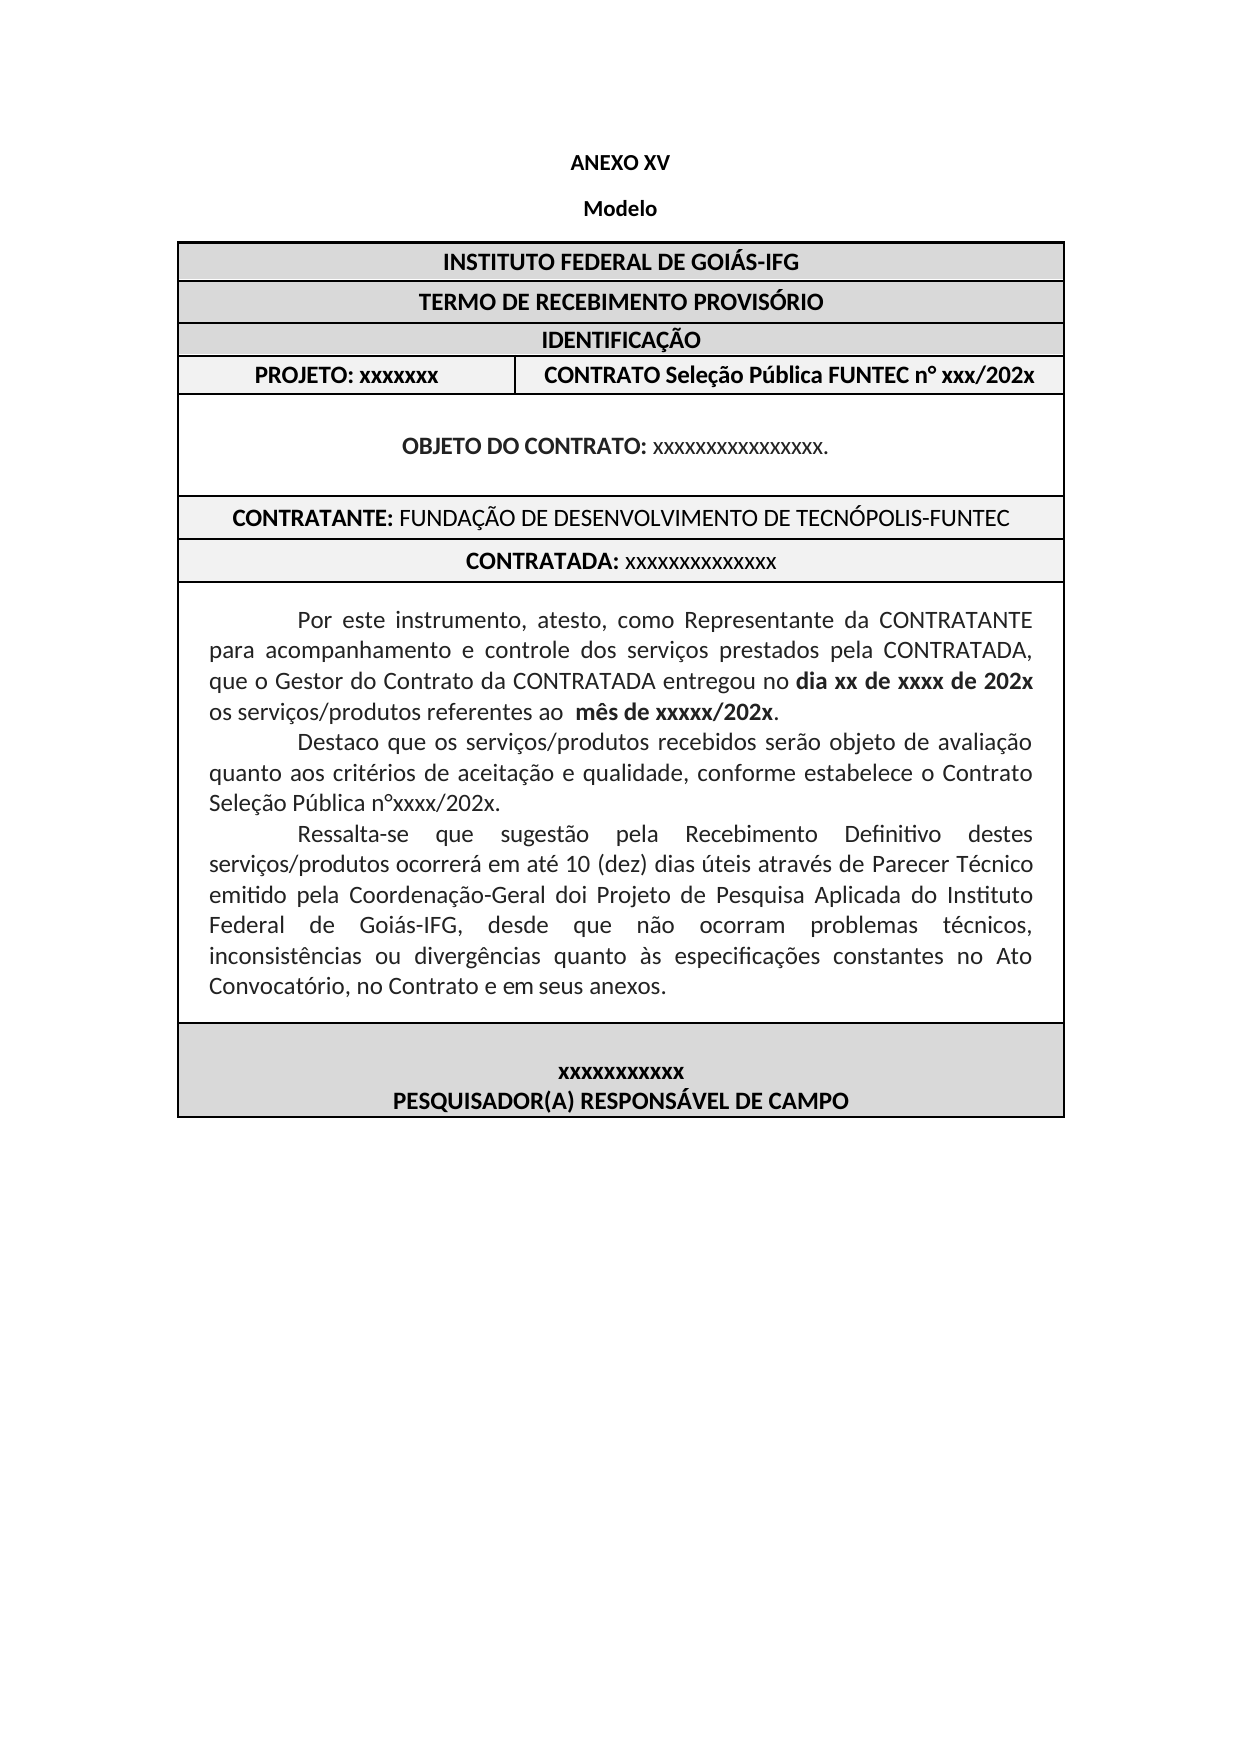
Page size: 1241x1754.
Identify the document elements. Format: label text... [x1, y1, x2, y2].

table_cell CONTRATO Seleção Pública FUNTEC n° xxx/202x [516, 357, 1063, 393]
table_cell xxxxxxxxxxx PESQUISADOR(A) RESPONSÁVEL DE CAMPO [179, 1024, 1063, 1116]
table_cell IDENTIFICAÇÃO [179, 324, 1063, 354]
text Modelo [177, 194, 1063, 222]
table_cell OBJETO DO CONTRATO: xxxxxxxxxxxxxxxx. [179, 395, 1063, 495]
text ANEXO XV [177, 148, 1063, 176]
table_cell TERMO DE RECEBIMENTO PROVISÓRIO [179, 282, 1063, 322]
table_cell CONTRATADA: xxxxxxxxxxxxxx [179, 540, 1063, 581]
table_cell Por este instrumento, atesto, como Representante da CONTRATANTE para acompanhamento e controle dos serviços prestados pela CONTRATADA, que o Gestor do Contrato da CONTRATADA entregou no dia xx de xxxx de 202x os serviços/produtos referentes ao mês de xxxxx/202x. Destaco que os serviços/produtos recebidos serão objeto de avaliação quanto aos critérios de aceitação e qualidade, conforme estabelece o Contrato Seleção Pública n°xxxx/202x. Ressalta-se que sugestão pela Recebimento Definitivo destes serviços/produtos ocorrerá em até 10 (dez) dias úteis através de Parecer Técnico emitido pela Coordenação-Geral doi Projeto de Pesquisa Aplicada do Instituto Federal de Goiás-IFG, desde que não ocorram problemas técnicos, inconsistências ou divergências quanto às especificações constantes no Ato Convocatório, no Contrato e em seus anexos. [179, 583, 1063, 1022]
table_cell CONTRATANTE: FUNDAÇÃO DE DESENVOLVIMENTO DE TECNÓPOLIS-FUNTEC [179, 497, 1063, 538]
table_cell PROJETO: xxxxxxx [179, 357, 514, 393]
table_header INSTITUTO FEDERAL DE GOIÁS-IFG [179, 244, 1063, 279]
